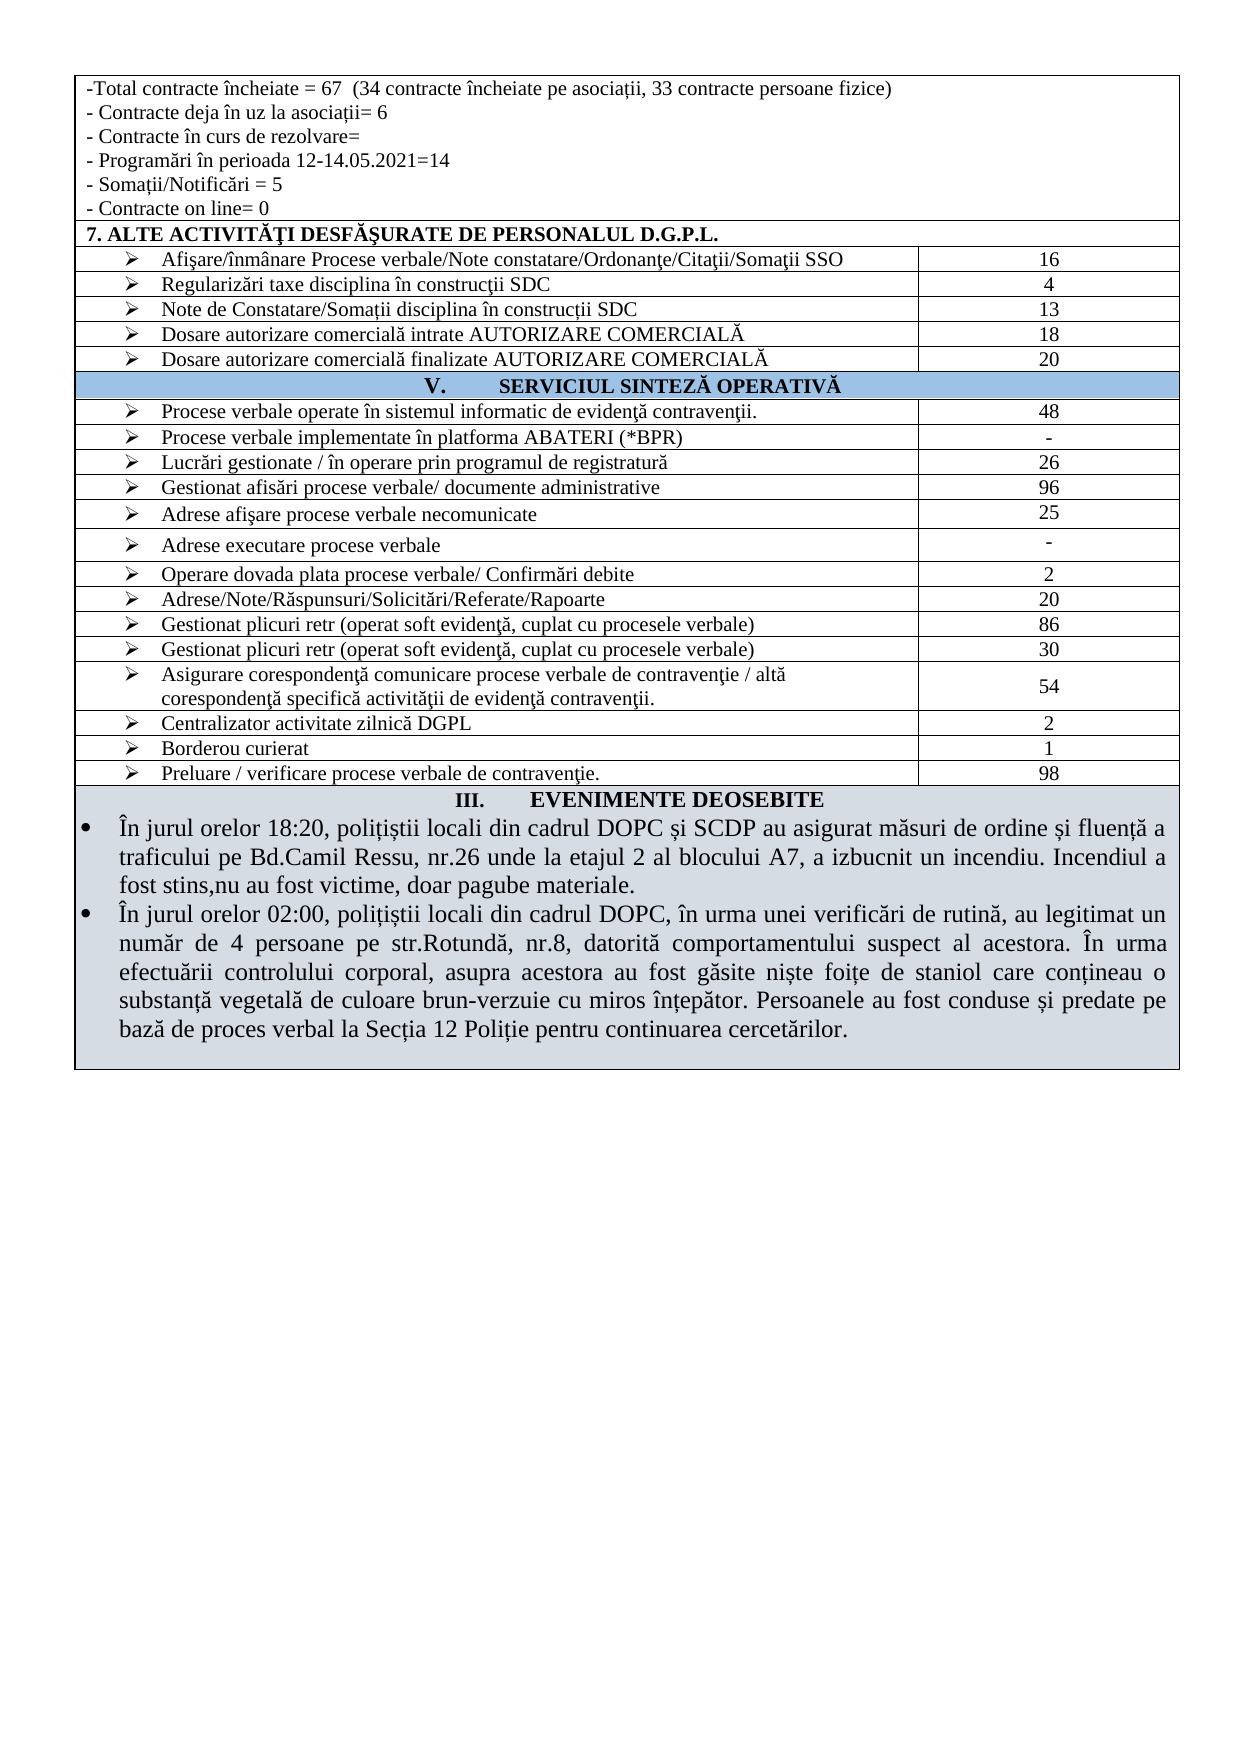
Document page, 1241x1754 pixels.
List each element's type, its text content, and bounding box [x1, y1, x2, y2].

table_cell - [919, 425, 1179, 449]
table_cell 16 [919, 247, 1179, 271]
table_cell Operare dovada plata procese verbale/ Confirmări debite [76, 562, 918, 586]
table_cell 26 [919, 450, 1179, 474]
table_cell EVENIMENTE DEOSEBITE În jurul orelor 18:20, polițiștii locali din cadrul DOPC și SCDP au asigurat măsuri de ordine și fluență a traficului pe Bd.Camil Ressu, nr.26 unde la etajul 2 al blocului A7, a izbucnit un incendiu. Incendiul a fost stins,nu au fost victime, doar pagube materiale. În jurul orelor 02:00, polițiștii locali din cadrul DOPC, în urma unei verificări de rutină, au legitimat un număr de 4 persoane pe str.Rotundă, nr.8, datorită comportamentului suspect al acestora. În urma efectuării controlului corporal, asupra acestora au fost găsite niște foițe de staniol care conțineau o substanță vegetală de culoare brun-verzuie cu miros înțepător. Persoanele au fost conduse și predate pe bază de proces verbal la Secția 12 Poliție pentru continuarea cercetărilor. [76, 786, 1179, 1069]
table_cell Regularizări taxe disciplina în construcţii SDC [76, 272, 918, 296]
table_cell Gestionat plicuri retr (operat soft evidenţă, cuplat cu procesele verbale) [76, 612, 918, 636]
table_cell 30 [919, 637, 1179, 661]
table_cell 98 [919, 761, 1179, 785]
table_cell 86 [919, 612, 1179, 636]
table_cell SERVICIUL SINTEZĂ OPERATIVĂ [76, 372, 1179, 398]
table_cell 2 [919, 711, 1179, 735]
table_cell Asigurare corespondenţă comunicare procese verbale de contravenţie / altă corespondenţă specifică activităţii de evidenţă contravenţii. [76, 662, 918, 710]
table_cell 1 [919, 736, 1179, 760]
table_cell 25 [919, 500, 1179, 528]
table_cell Preluare / verificare procese verbale de contravenţie. [76, 761, 918, 785]
table_cell Afişare/înmânare Procese verbale/Note constatare/Ordonanţe/Citaţii/Somaţii SSO [76, 247, 918, 271]
table_cell Borderou curierat [76, 736, 918, 760]
table_cell 4 [919, 272, 1179, 296]
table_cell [76, 76, 1179, 220]
table_cell 13 [919, 297, 1179, 321]
table_cell Dosare autorizare comercială finalizate AUTORIZARE COMERCIALĂ [76, 347, 918, 371]
table_cell 54 [919, 662, 1179, 710]
table_cell 2 [919, 562, 1179, 586]
table_cell 7. ALTE ACTIVITĂŢI DESFĂŞURATE DE PERSONALUL D.G.P.L. [76, 221, 1179, 246]
table_cell Gestionat afisări procese verbale/ documente administrative [76, 475, 918, 499]
table_cell Gestionat plicuri retr (operat soft evidenţă, cuplat cu procesele verbale) [76, 637, 918, 661]
table_cell Adrese/Note/Răspunsuri/Solicitări/Referate/Rapoarte [76, 587, 918, 611]
table_cell 96 [919, 475, 1179, 499]
table_cell Adrese executare procese verbale [76, 529, 918, 561]
table_cell Procese verbale implementate în platforma ABATERI (*BPR) [76, 425, 918, 449]
table_cell Note de Constatare/Somații disciplina în construcții SDC [76, 297, 918, 321]
table_cell Lucrări gestionate / în operare prin programul de registratură [76, 450, 918, 474]
table_cell Procese verbale operate în sistemul informatic de evidenţă contravenţii. [76, 400, 918, 423]
table_cell Dosare autorizare comercială intrate AUTORIZARE COMERCIALĂ [76, 322, 918, 346]
table_cell - [919, 529, 1179, 561]
table_cell 48 [919, 400, 1179, 423]
table_cell Adrese afişare procese verbale necomunicate [76, 500, 918, 528]
table_cell Centralizator activitate zilnică DGPL [76, 711, 918, 735]
table_cell 20 [919, 587, 1179, 611]
table_cell 18 [919, 322, 1179, 346]
table_cell 20 [919, 347, 1179, 371]
